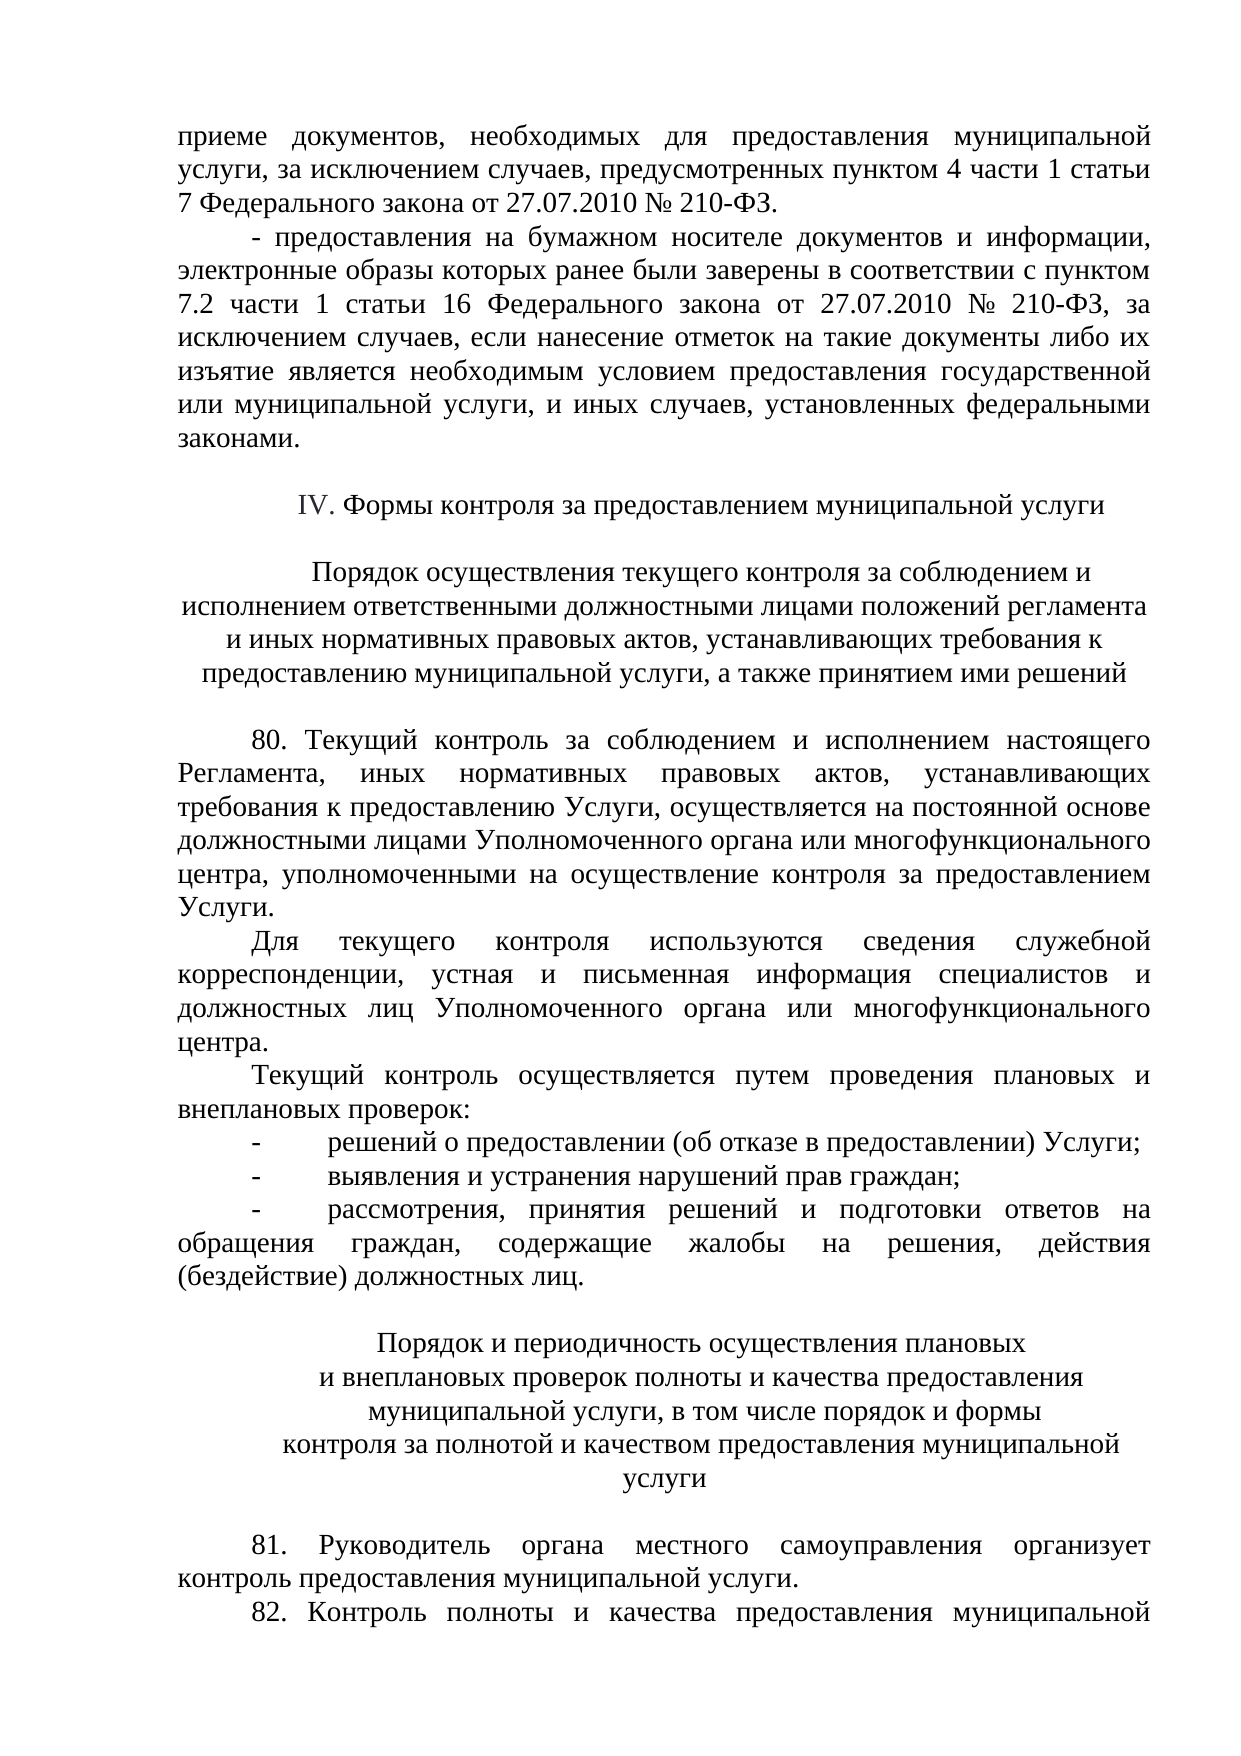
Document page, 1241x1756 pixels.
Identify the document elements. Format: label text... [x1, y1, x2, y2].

text Для текущего контроля используются сведения служебной корреспонденции, устная и письменная информация специалистов и должностных лиц Уполномоченного органа или многофункционального центра. [177, 923, 1152, 1057]
text 81. Руководитель органа местного самоуправления организует контроль предоставления муниципальной услуги. [177, 1527, 1152, 1594]
text контроля за полнотой и качеством предоставления муниципальной услуги [177, 1426, 1152, 1493]
text IV. Формы контроля за предоставлением муниципальной услуги [177, 487, 1152, 521]
text Текущий контроль осуществляется путем проведения плановых и внеплановых проверок: [177, 1057, 1152, 1124]
text Порядок и периодичность осуществления плановых [177, 1326, 1152, 1359]
text - предоставления на бумажном носителе документов и информации, электронные образы которых ранее были заверены в соответствии с пунктом 7.2 части 1 статьи 16 Федерального закона от 27.07.2010 № 210-ФЗ, за исключением случаев, если нанесение отметок на такие документы либо их изъятие является необходимым условием предоставления государственной или муниципальной услуги, и иных случаев, установленных федеральными законами. [177, 219, 1152, 453]
text - выявления и устранения нарушений прав граждан; [177, 1158, 1152, 1191]
text 80. Текущий контроль за соблюдением и исполнением настоящего Регламента, иных нормативных правовых актов, устанавливающих требования к предоставлению Услуги, осуществляется на постоянной основе должностными лицами Уполномоченного органа или многофункционального центра, уполномоченными на осуществление контроля за предоставлением Услуги. [177, 722, 1152, 923]
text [177, 118, 1152, 219]
text муниципальной услуги, в том числе порядок и формы [177, 1393, 1152, 1426]
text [177, 1594, 1152, 1627]
text Порядок осуществления текущего контроля за соблюдением и исполнением ответственными должностными лицами положений регламента и иных нормативных правовых актов, устанавливающих требования к предоставлению муниципальной услуги, а также принятием ими решений [177, 554, 1152, 688]
text - рассмотрения, принятия решений и подготовки ответов на обращения граждан, содержащие жалобы на решения, действия (бездействие) должностных лиц. [177, 1191, 1152, 1292]
text и внеплановых проверок полноты и качества предоставления [177, 1359, 1152, 1393]
text - решений о предоставлении (об отказе в предоставлении) Услуги; [177, 1124, 1152, 1158]
